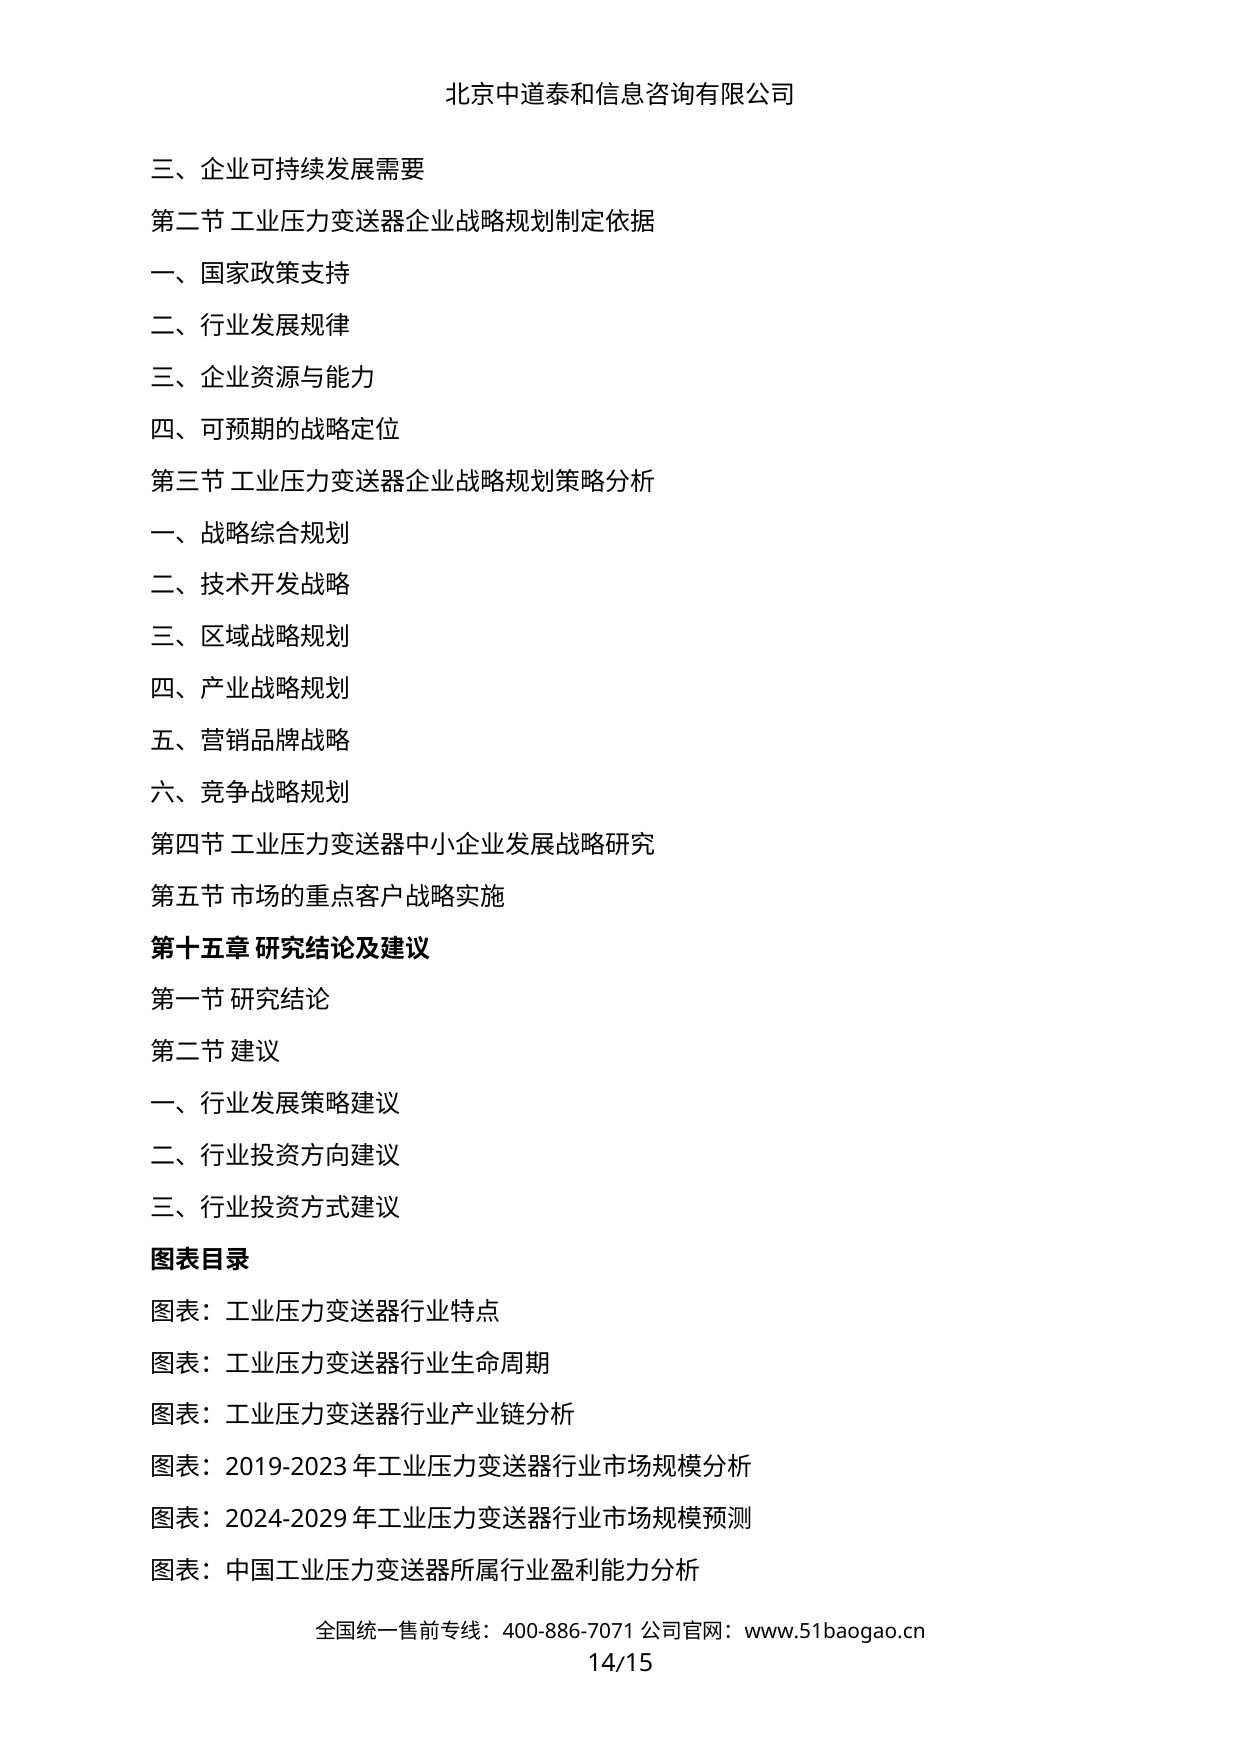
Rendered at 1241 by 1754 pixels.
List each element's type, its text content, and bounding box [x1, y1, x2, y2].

text 四、产业战略规划 [150, 669, 1090, 705]
text 六、竞争战略规划 [150, 772, 1090, 809]
text 四、可预期的战略定位 [150, 409, 1090, 446]
text 三、行业投资方式建议 [150, 1187, 1090, 1224]
text 第三节 工业压力变送器企业战略规划策略分析 [150, 461, 1090, 497]
text 第一节 研究结论 [150, 980, 1090, 1016]
text 一、行业发展策略建议 [150, 1084, 1090, 1120]
text 第十五章 研究结论及建议 [150, 928, 1090, 964]
text 第二节 工业压力变送器企业战略规划制定依据 [150, 202, 1090, 238]
text 图表：工业压力变送器行业产业链分析 [150, 1395, 1090, 1431]
text 图表目录 [150, 1239, 1090, 1276]
text 三、区域战略规划 [150, 617, 1090, 653]
text 二、行业发展规律 [150, 306, 1090, 342]
text 图表：2019-2023年工业压力变送器行业市场规模分析 [150, 1447, 1090, 1483]
text 第五节 市场的重点客户战略实施 [150, 876, 1090, 912]
text 图表：工业压力变送器行业特点 [150, 1291, 1090, 1327]
text 三、企业资源与能力 [150, 357, 1090, 394]
text 三、企业可持续发展需要 [150, 150, 1090, 186]
text 第二节 建议 [150, 1032, 1090, 1068]
text 二、行业投资方向建议 [150, 1136, 1090, 1172]
text 二、技术开发战略 [150, 565, 1090, 601]
text 图表：2024-2029年工业压力变送器行业市场规模预测 [150, 1499, 1090, 1535]
text 一、战略综合规划 [150, 513, 1090, 549]
text 一、国家政策支持 [150, 254, 1090, 290]
text 图表：工业压力变送器行业生命周期 [150, 1343, 1090, 1379]
text 图表：中国工业压力变送器所属行业盈利能力分析 [150, 1551, 1090, 1587]
text 第四节 工业压力变送器中小企业发展战略研究 [150, 824, 1090, 861]
text 五、营销品牌战略 [150, 721, 1090, 757]
